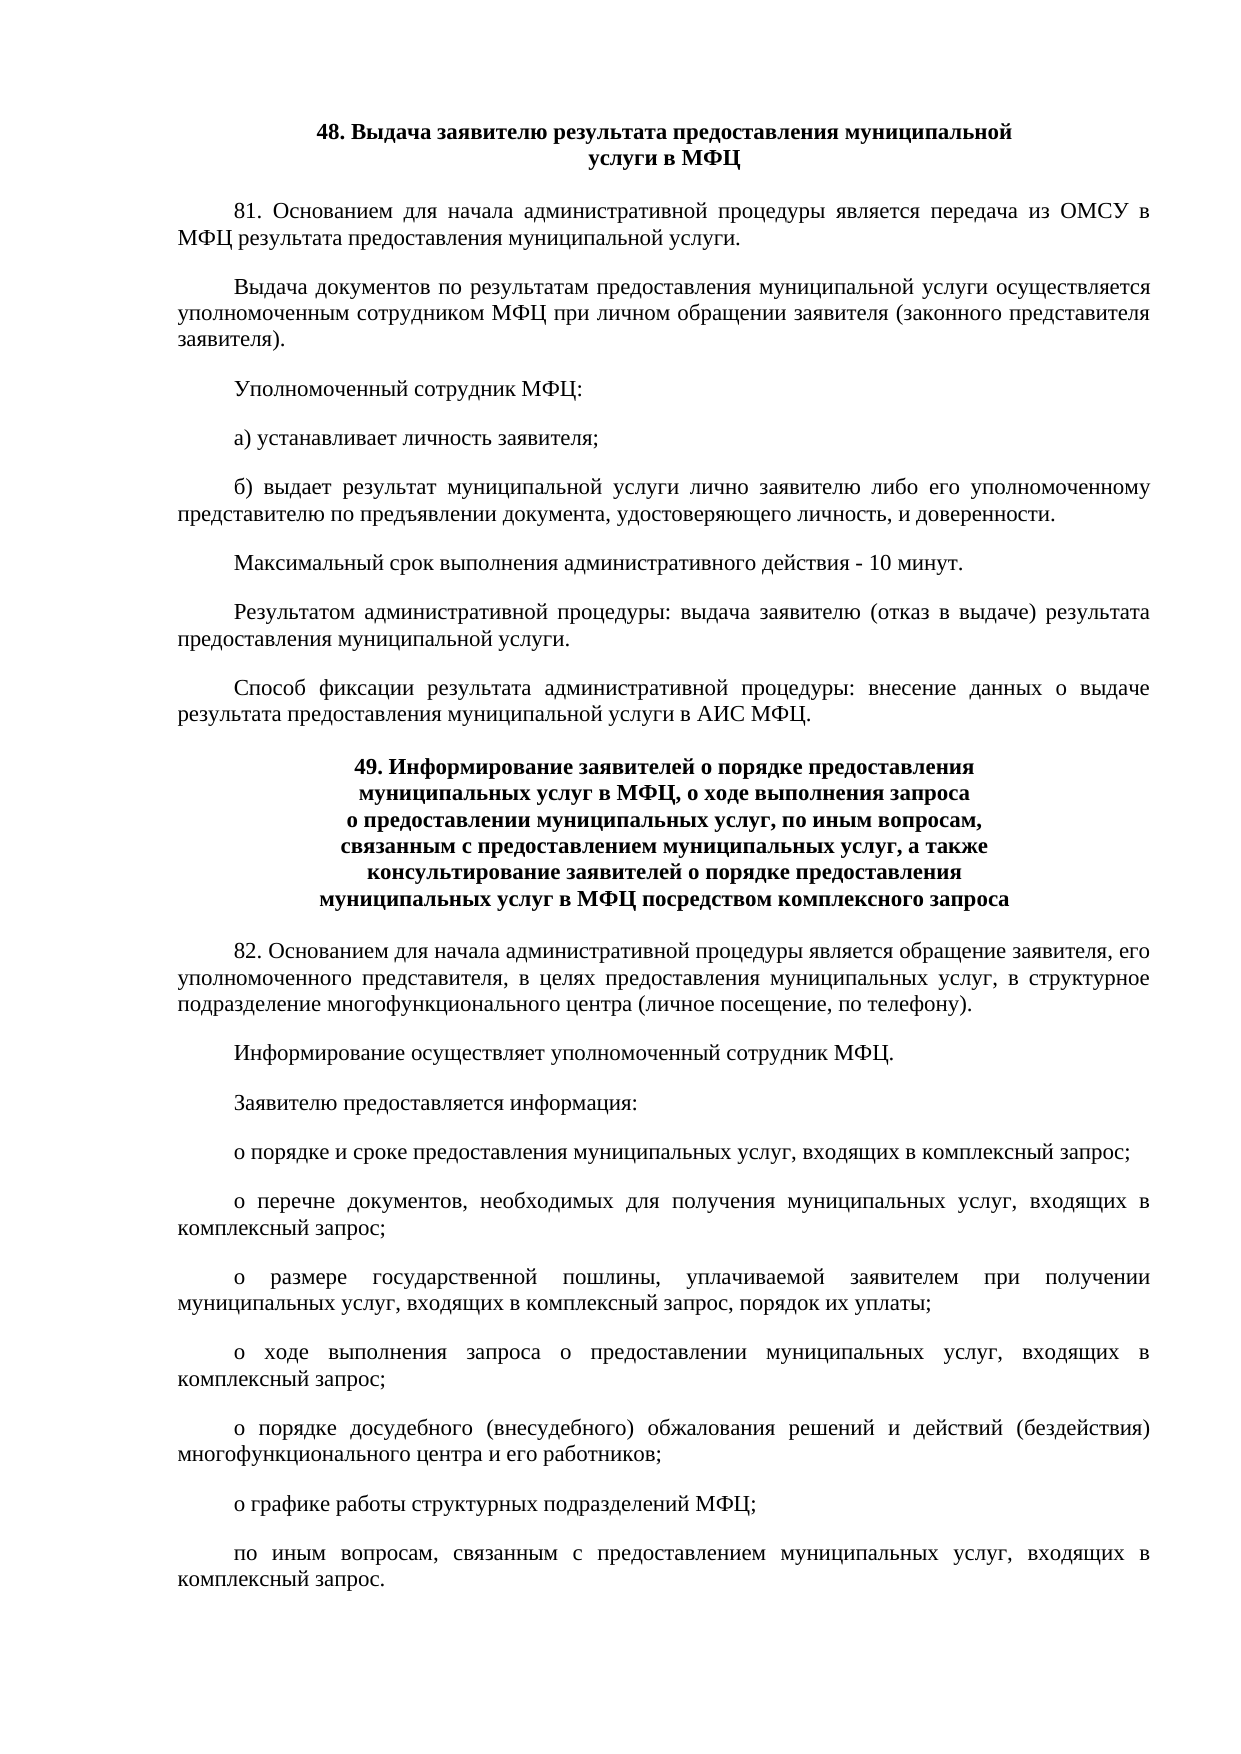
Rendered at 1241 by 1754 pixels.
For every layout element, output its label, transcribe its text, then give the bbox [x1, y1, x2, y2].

title 49. Информирование заявителей о порядке предоставления [177, 753, 1152, 779]
text а) устанавливает личность заявителя; [177, 424, 1152, 450]
title о предоставлении муниципальных услуг, по иным вопросам, [177, 806, 1152, 832]
text б) выдает результат муниципальной услуги лично заявителю либо его уполномоченному представителю по предъявлении документа, удостоверяющего личность, и доверенности. [177, 473, 1152, 526]
text 82. Основанием для начала административной процедуры является обращение заявителя, его уполномоченного представителя, в целях предоставления муниципальных услуг, в структурное подразделение многофункционального центра (личное посещение, по телефону). [177, 937, 1152, 1016]
title связанным с предоставлением муниципальных услуг, а также [177, 832, 1152, 858]
text Способ фиксации результата административной процедуры: внесение данных о выдаче результата предоставления муниципальной услуги в АИС МФЦ. [177, 674, 1152, 727]
title услуги в МФЦ [177, 144, 1152, 171]
text Уполномоченный сотрудник МФЦ: [177, 375, 1152, 401]
text о ходе выполнения запроса о предоставлении муниципальных услуг, входящих в комплексный запрос; [177, 1338, 1152, 1391]
text Максимальный срок выполнения административного действия - 10 минут. [177, 549, 1152, 575]
text о размере государственной пошлины, уплачиваемой заявителем при получении муниципальных услуг, входящих в комплексный запрос, порядок их уплаты; [177, 1263, 1152, 1316]
text о порядке досудебного (внесудебного) обжалования решений и действий (бездействия) многофункционального центра и его работников; [177, 1414, 1152, 1467]
text Выдача документов по результатам предоставления муниципальной услуги осуществляется уполномоченным сотрудником МФЦ при личном обращении заявителя (законного представителя заявителя). [177, 273, 1152, 352]
title консультирование заявителей о порядке предоставления [177, 858, 1152, 885]
text 81. Основанием для начала административной процедуры является передача из ОМСУ в МФЦ результата предоставления муниципальной услуги. [177, 197, 1152, 250]
text Информирование осуществляет уполномоченный сотрудник МФЦ. [177, 1039, 1152, 1066]
title муниципальных услуг в МФЦ, о ходе выполнения запроса [177, 779, 1152, 806]
text о перечне документов, необходимых для получения муниципальных услуг, входящих в комплексный запрос; [177, 1187, 1152, 1240]
text о графике работы структурных подразделений МФЦ; [177, 1490, 1152, 1516]
text по иным вопросам, связанным с предоставлением муниципальных услуг, входящих в комплексный запрос. [177, 1539, 1152, 1592]
text о порядке и сроке предоставления муниципальных услуг, входящих в комплексный запрос; [177, 1138, 1152, 1164]
text Результатом административной процедуры: выдача заявителю (отказ в выдаче) результата предоставления муниципальной услуги. [177, 598, 1152, 651]
title муниципальных услуг в МФЦ посредством комплексного запроса [177, 885, 1152, 911]
text Заявителю предоставляется информация: [177, 1089, 1152, 1115]
title 48. Выдача заявителю результата предоставления муниципальной [177, 118, 1152, 144]
